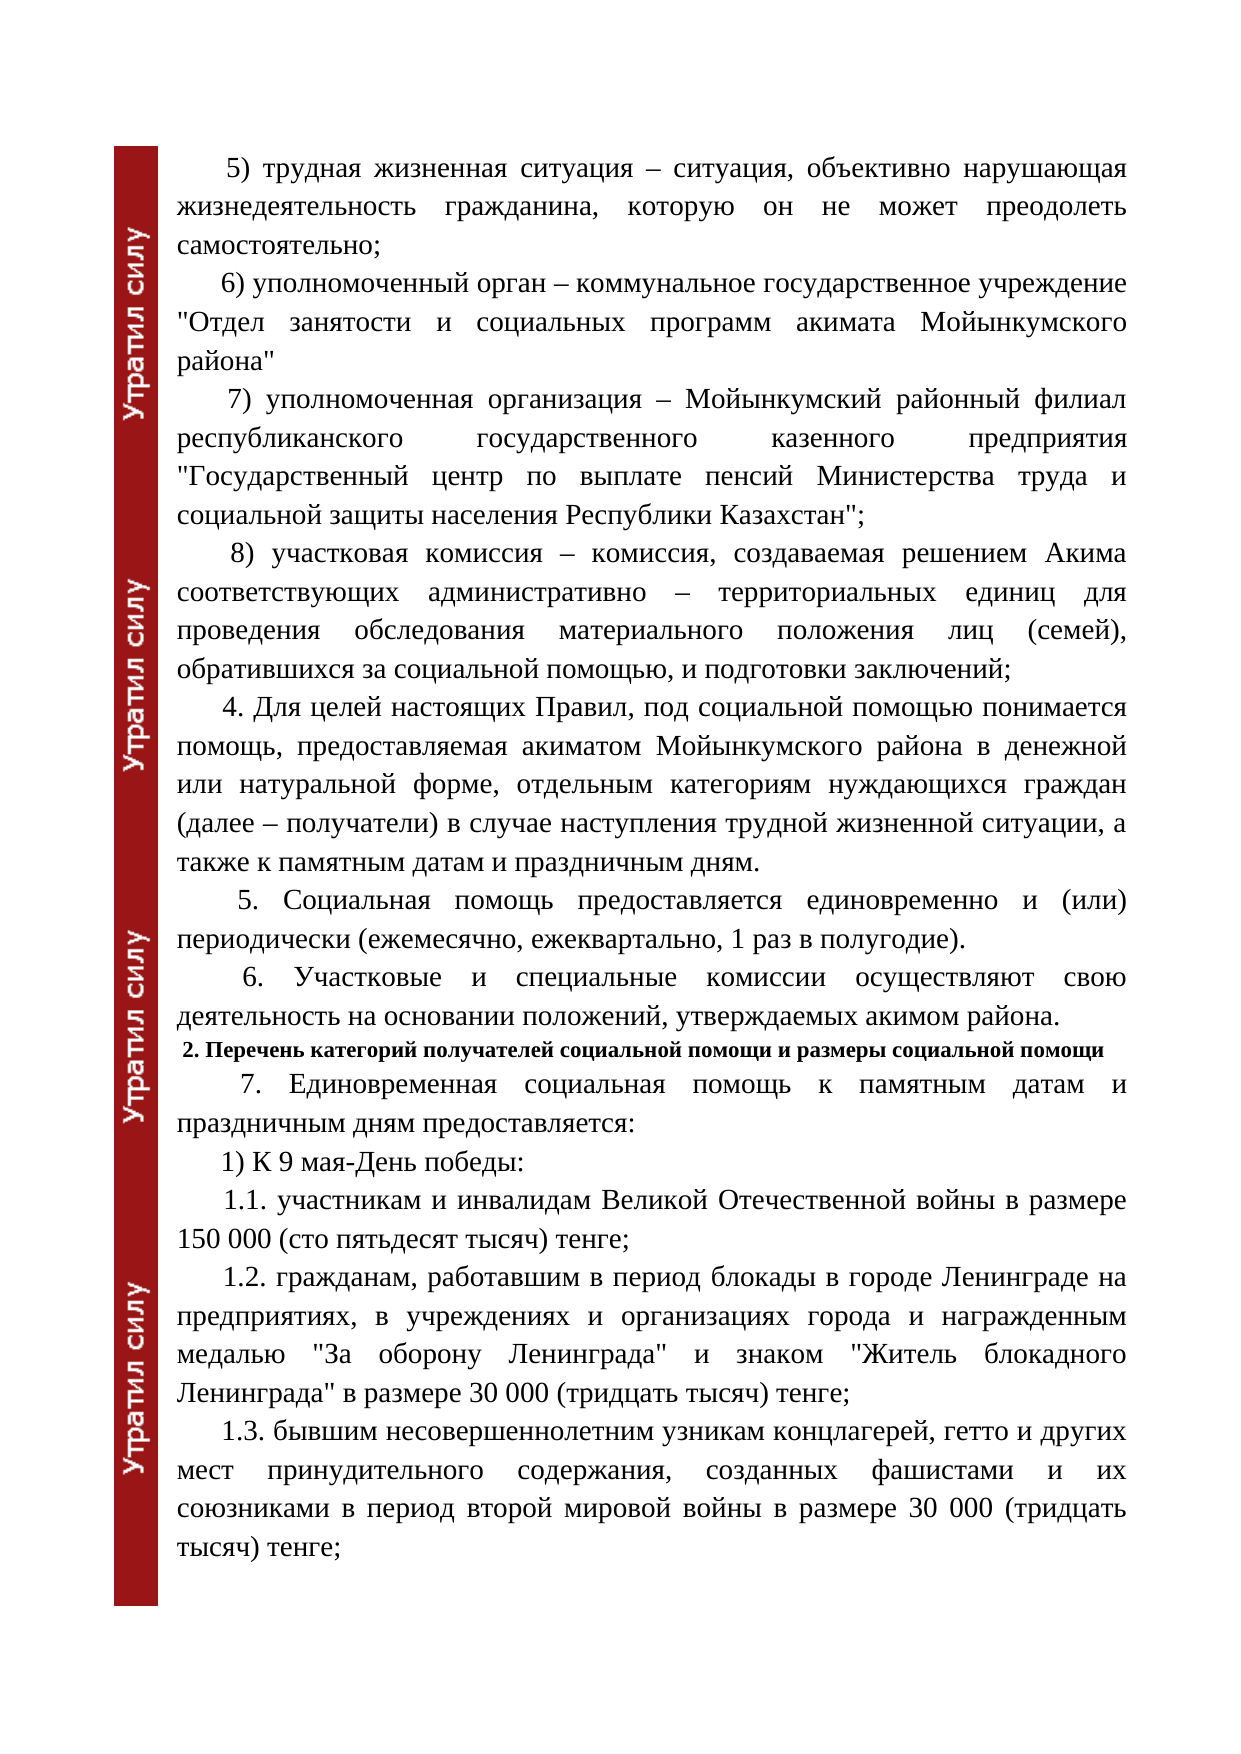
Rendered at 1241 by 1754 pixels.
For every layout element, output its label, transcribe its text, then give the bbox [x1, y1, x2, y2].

picture [114, 146, 158, 150]
picture [114, 1031, 158, 1036]
text 7. Единовременная социальная помощь к памятным датам и праздничным дням предоставляется: [112, 1067, 1128, 1139]
picture [114, 1139, 158, 1144]
picture [114, 376, 158, 381]
text 5. Социальная помощь предоставляется единовременно и (или) периодически (ежемесячно, ежеквартально, 1 раз в полугодие). [112, 882, 1128, 954]
text 6) уполномоченный орган – коммунальное государственное учреждение "Отдел занятости и социальных программ акимата Мойынкумского района" [112, 266, 1128, 376]
picture [114, 530, 158, 535]
text 8) участковая комиссия – комиссия, создаваемая решением Акима соответствующих административно – территориальных единиц для проведения обследования материального положения лиц (семей), обратившихся за социальной помощью, и подготовки заключений; [112, 535, 1128, 684]
text 1.3. бывшим несовершеннолетним узникам концлагерей, гетто и других мест принудительного содержания, созданных фашистами и их союзниками в период второй мировой войны в размере 30 000 (тридцать тысяч) тенге; [112, 1413, 1128, 1563]
text 1) К 9 мая-День победы: [112, 1144, 1128, 1177]
picture [114, 1063, 158, 1067]
picture [114, 1408, 158, 1413]
text 5) трудная жизненная ситуация – ситуация, объективно нарушающая жизнедеятельность гражданина, которую он не может преодолеть самостоятельно; [112, 150, 1128, 261]
text 1.2. гражданам, работавшим в период блокады в городе Ленинграде на предприятиях, в учреждениях и организациях города и награжденным медалью "За оборону Ленинграда" и знаком "Житель блокадного Ленинграда" в размере 30 000 (тридцать тысяч) тенге; [112, 1259, 1128, 1408]
picture [114, 261, 158, 266]
text 4. Для целей настоящих Правил, под социальной помощью понимается помощь, предоставляемая акиматом Мойынкумского района в денежной или натуральной форме, отдельным категориям нуждающихся граждан (далее – получатели) в случае наступления трудной жизненной ситуации, а также к памятным датам и праздничным дням. [112, 689, 1128, 877]
text 2. Перечень категорий получателей социальной помощи и размеры социальной помощи [112, 1036, 1128, 1063]
picture [114, 877, 158, 882]
text 1.1. участникам и инвалидам Великой Отечественной войны в размере 150 000 (сто пятьдесят тысяч) тенге; [112, 1182, 1128, 1254]
text 7) уполномоченная организация – Мойынкумский районный филиал республиканского государственного казенного предприятия "Государственный центр по выплате пенсий Министерства труда и социальной защиты населения Республики Казахстан"; [112, 381, 1128, 530]
picture [114, 1254, 158, 1259]
text 6. Участковые и специальные комиссии осуществляют свою деятельность на основании положений, утверждаемых акимом района. [112, 959, 1128, 1031]
picture [114, 684, 158, 689]
picture [114, 1177, 158, 1182]
picture [114, 954, 158, 959]
picture [114, 1563, 158, 1606]
